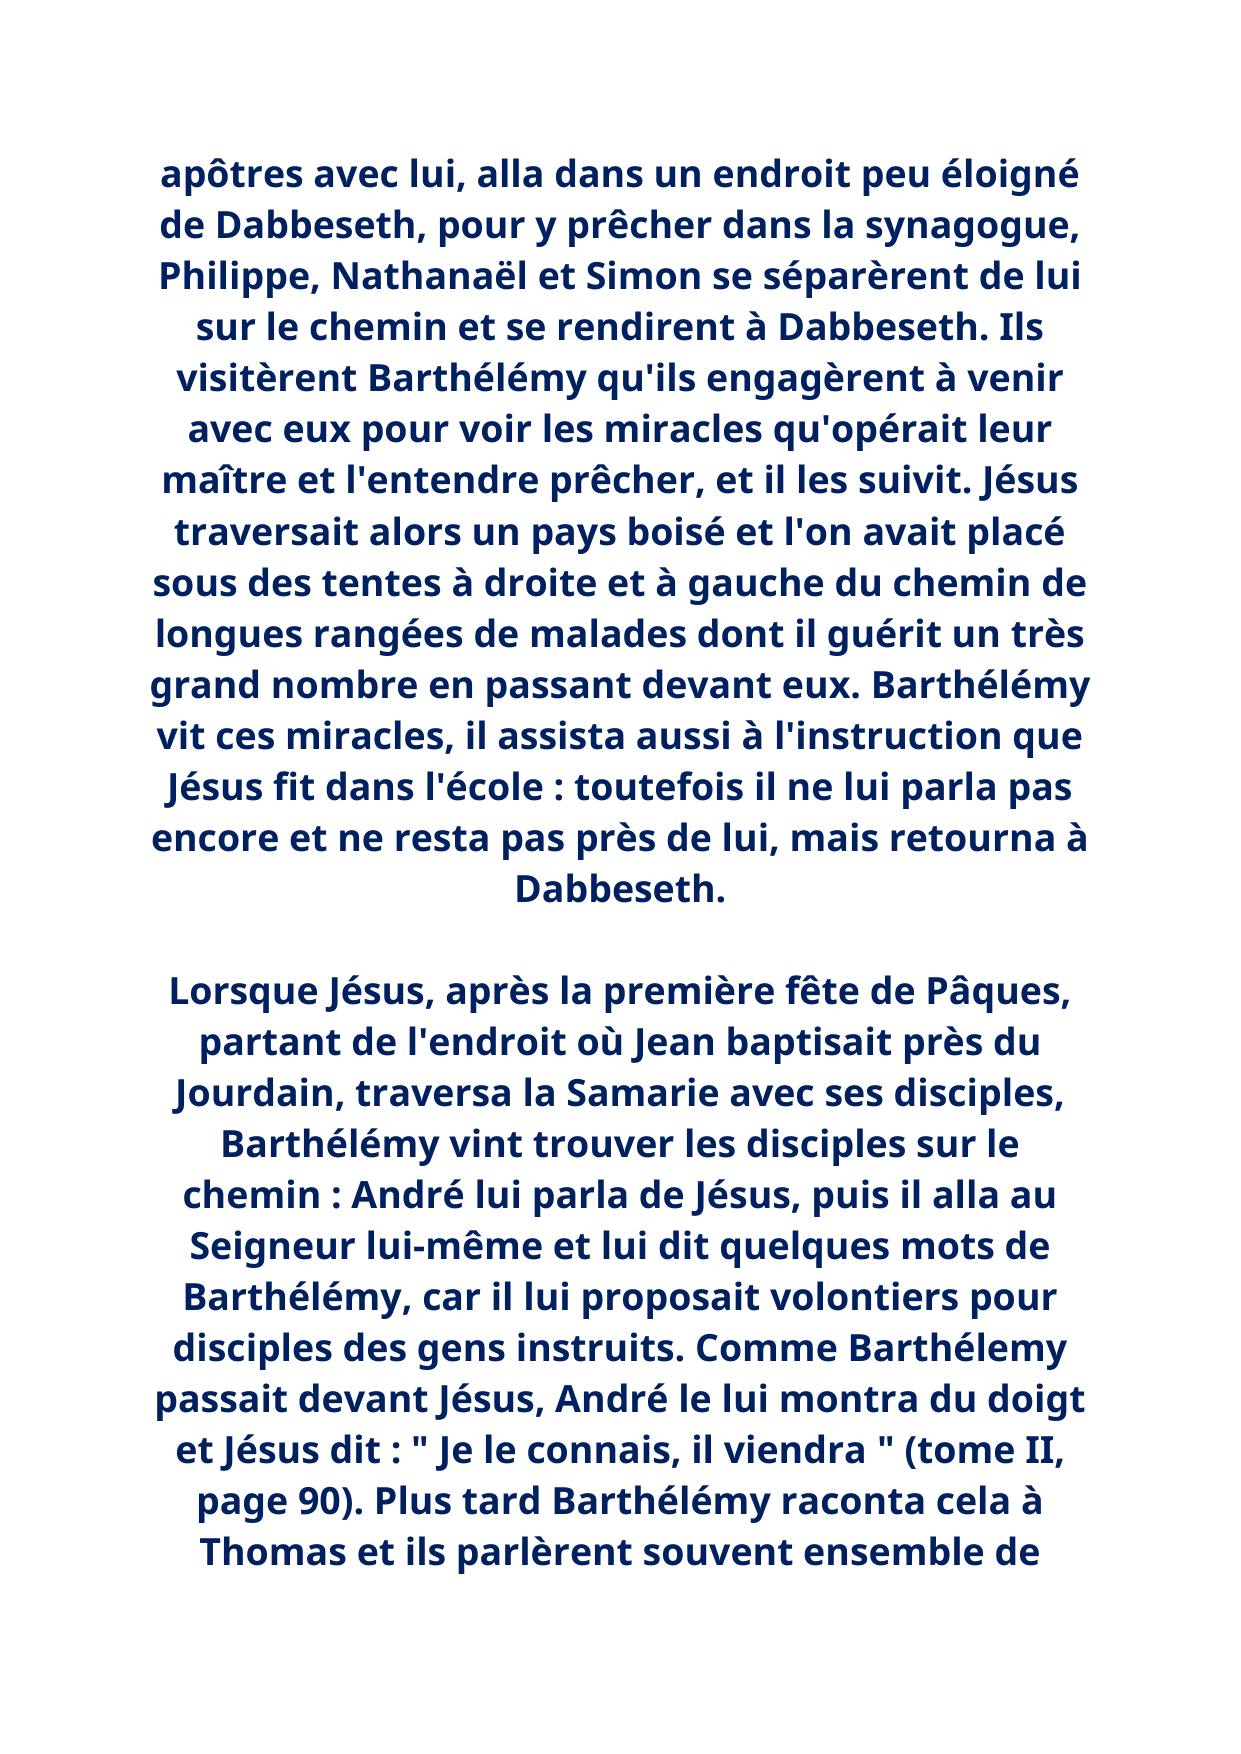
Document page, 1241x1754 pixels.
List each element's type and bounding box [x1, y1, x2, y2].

text [148, 148, 1093, 1577]
